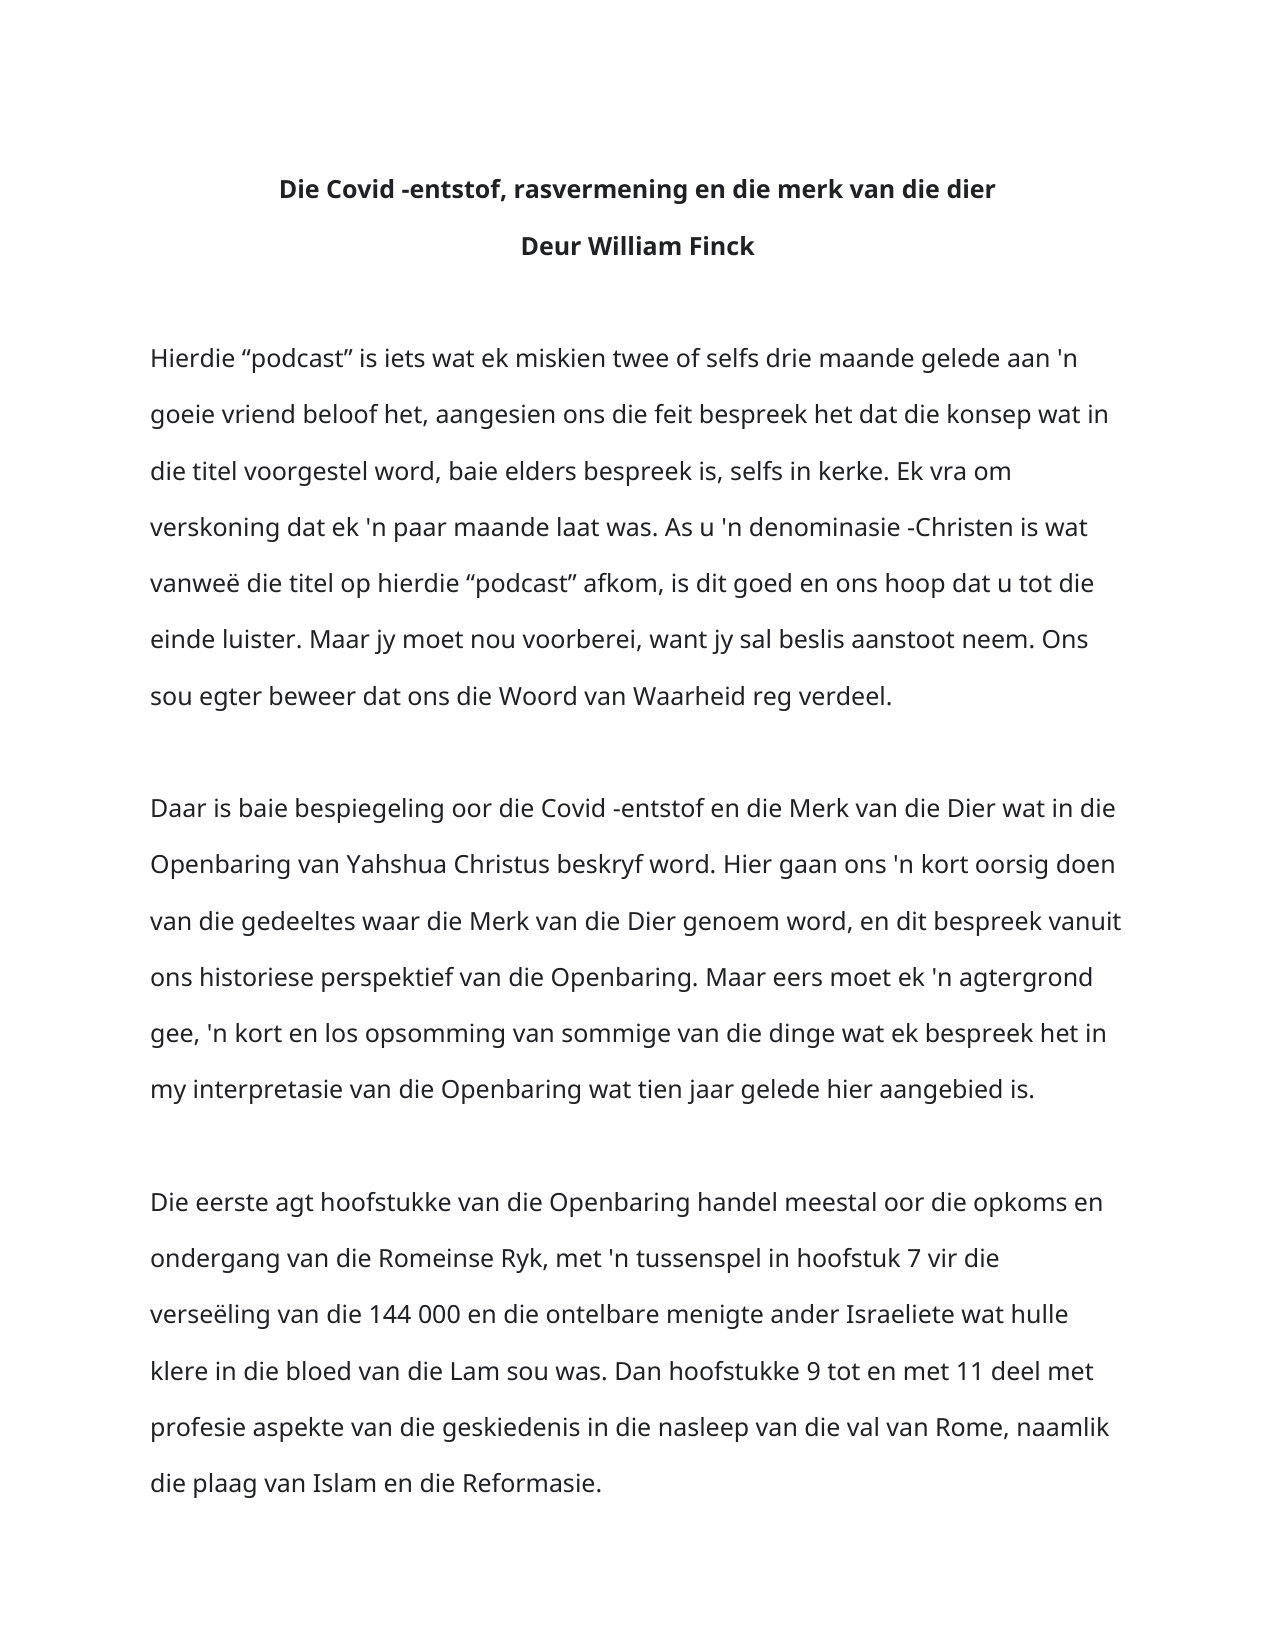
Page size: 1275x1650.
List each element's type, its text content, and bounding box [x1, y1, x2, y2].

text Deur William Finck [150, 206, 1125, 262]
text Hierdie “podcast” is iets wat ek miskien twee of selfs drie maande gelede aan 'n goeie vriend beloof het, aangesien ons die feit bespreek het dat die konsep wat in die titel voorgestel word, baie elders bespreek is, selfs in kerke. Ek vra om verskoning dat ek 'n paar maande laat was. As u 'n denominasie -Christen is wat vanweë die titel op hierdie “podcast” afkom, is dit goed en ons hoop dat u tot die einde luister. Maar jy moet nou voorberei, want jy sal beslis aanstoot neem. Ons sou egter beweer dat ons die Woord van Waarheid reg verdeel. [150, 319, 1125, 712]
text Die eerste agt hoofstukke van die Openbaring handel meestal oor die opkoms en ondergang van die Romeinse Ryk, met 'n tussenspel in hoofstuk 7 vir die verseëling van die 144 000 en die ontelbare menigte ander Israeliete wat hulle klere in die bloed van die Lam sou was. Dan hoofstukke 9 tot en met 11 deel met profesie aspekte van die geskiedenis in die nasleep van die val van Rome, naamlik die plaag van Islam en die Reformasie. [150, 1162, 1125, 1500]
text Daar is baie bespiegeling oor die Covid -entstof en die Merk van die Dier wat in die Openbaring van Yahshua Christus beskryf word. Hier gaan ons 'n kort oorsig doen van die gedeeltes waar die Merk van die Dier genoem word, en dit bespreek vanuit ons historiese perspektief van die Openbaring. Maar eers moet ek 'n agtergrond gee, 'n kort en los opsomming van sommige van die dinge wat ek bespreek het in my interpretasie van die Openbaring wat tien jaar gelede hier aangebied is. [150, 769, 1125, 1106]
text Die Covid -entstof, rasvermening en die merk van die dier [150, 150, 1125, 206]
